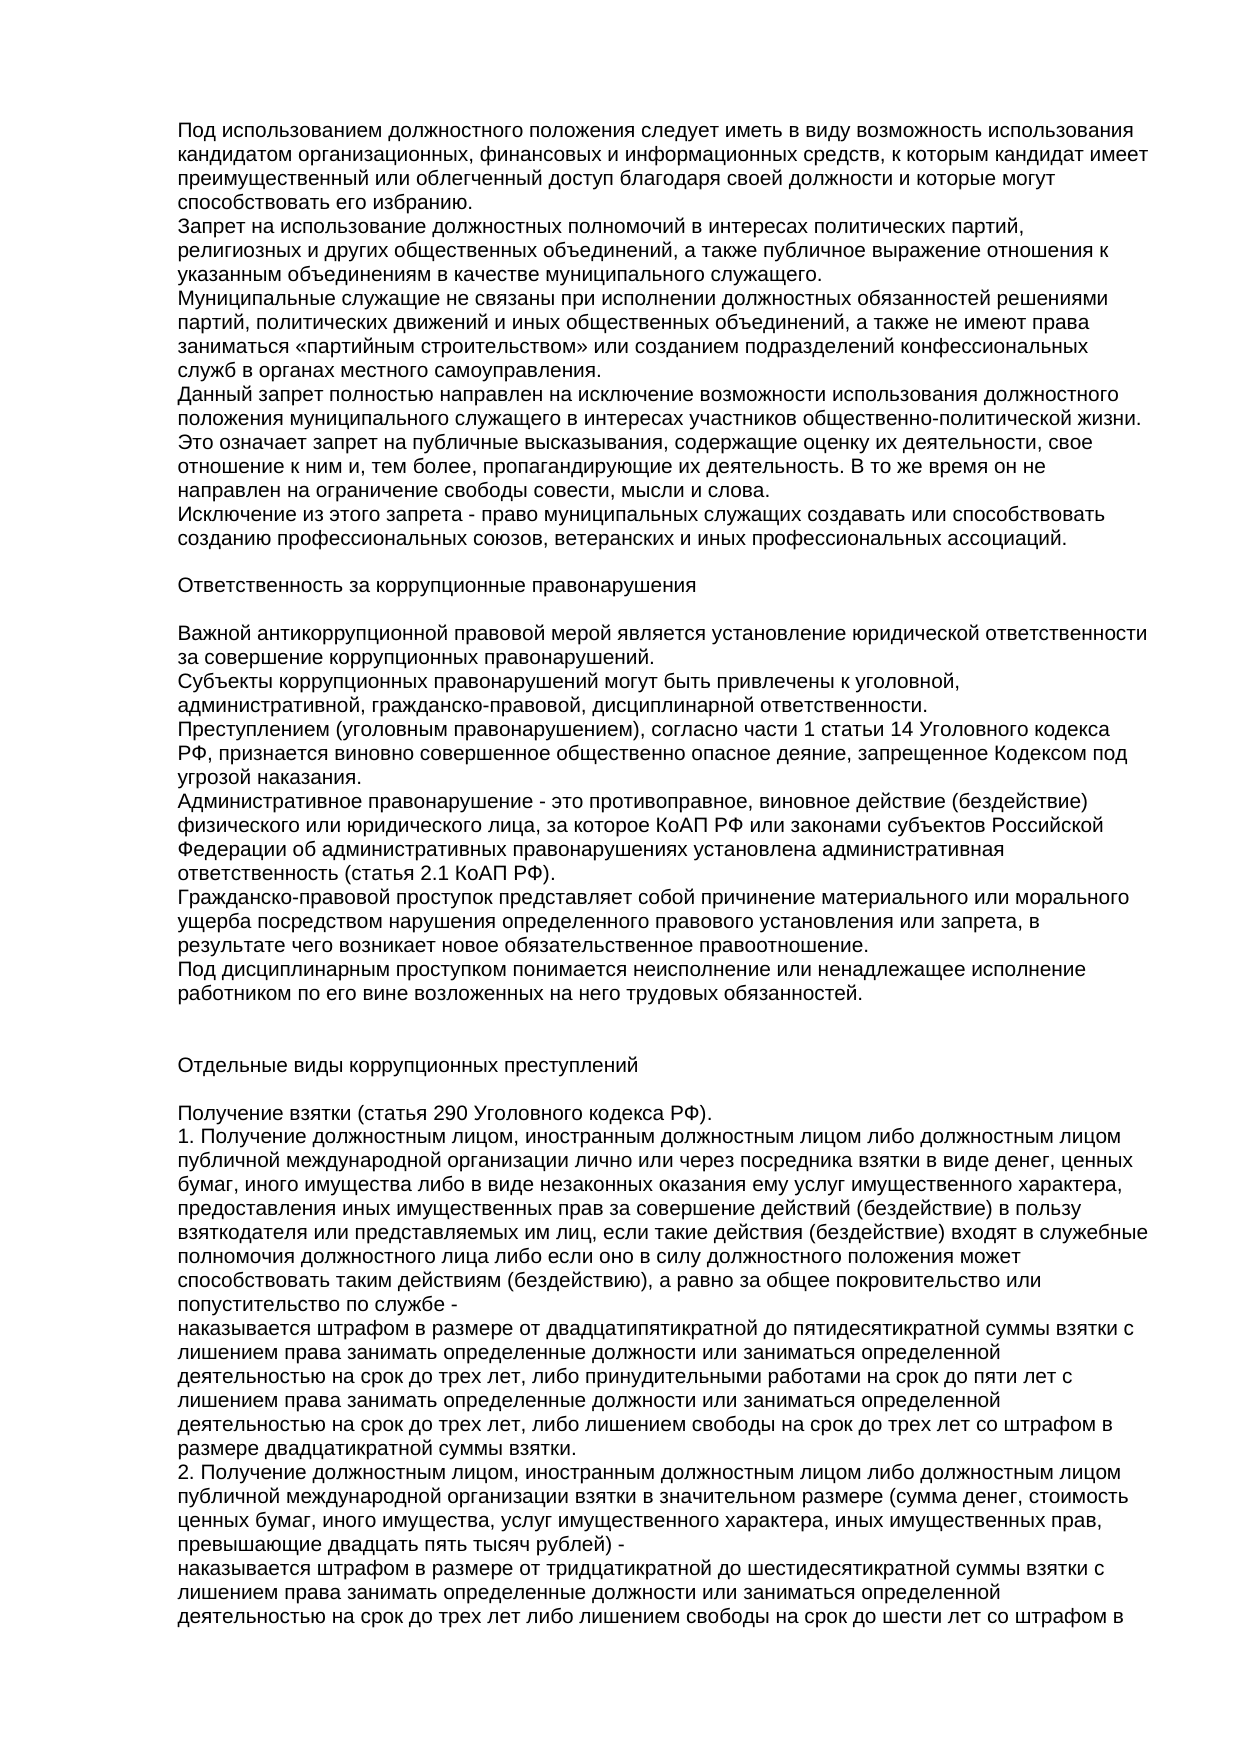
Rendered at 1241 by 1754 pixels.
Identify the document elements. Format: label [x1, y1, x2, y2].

text [177, 118, 1152, 1627]
